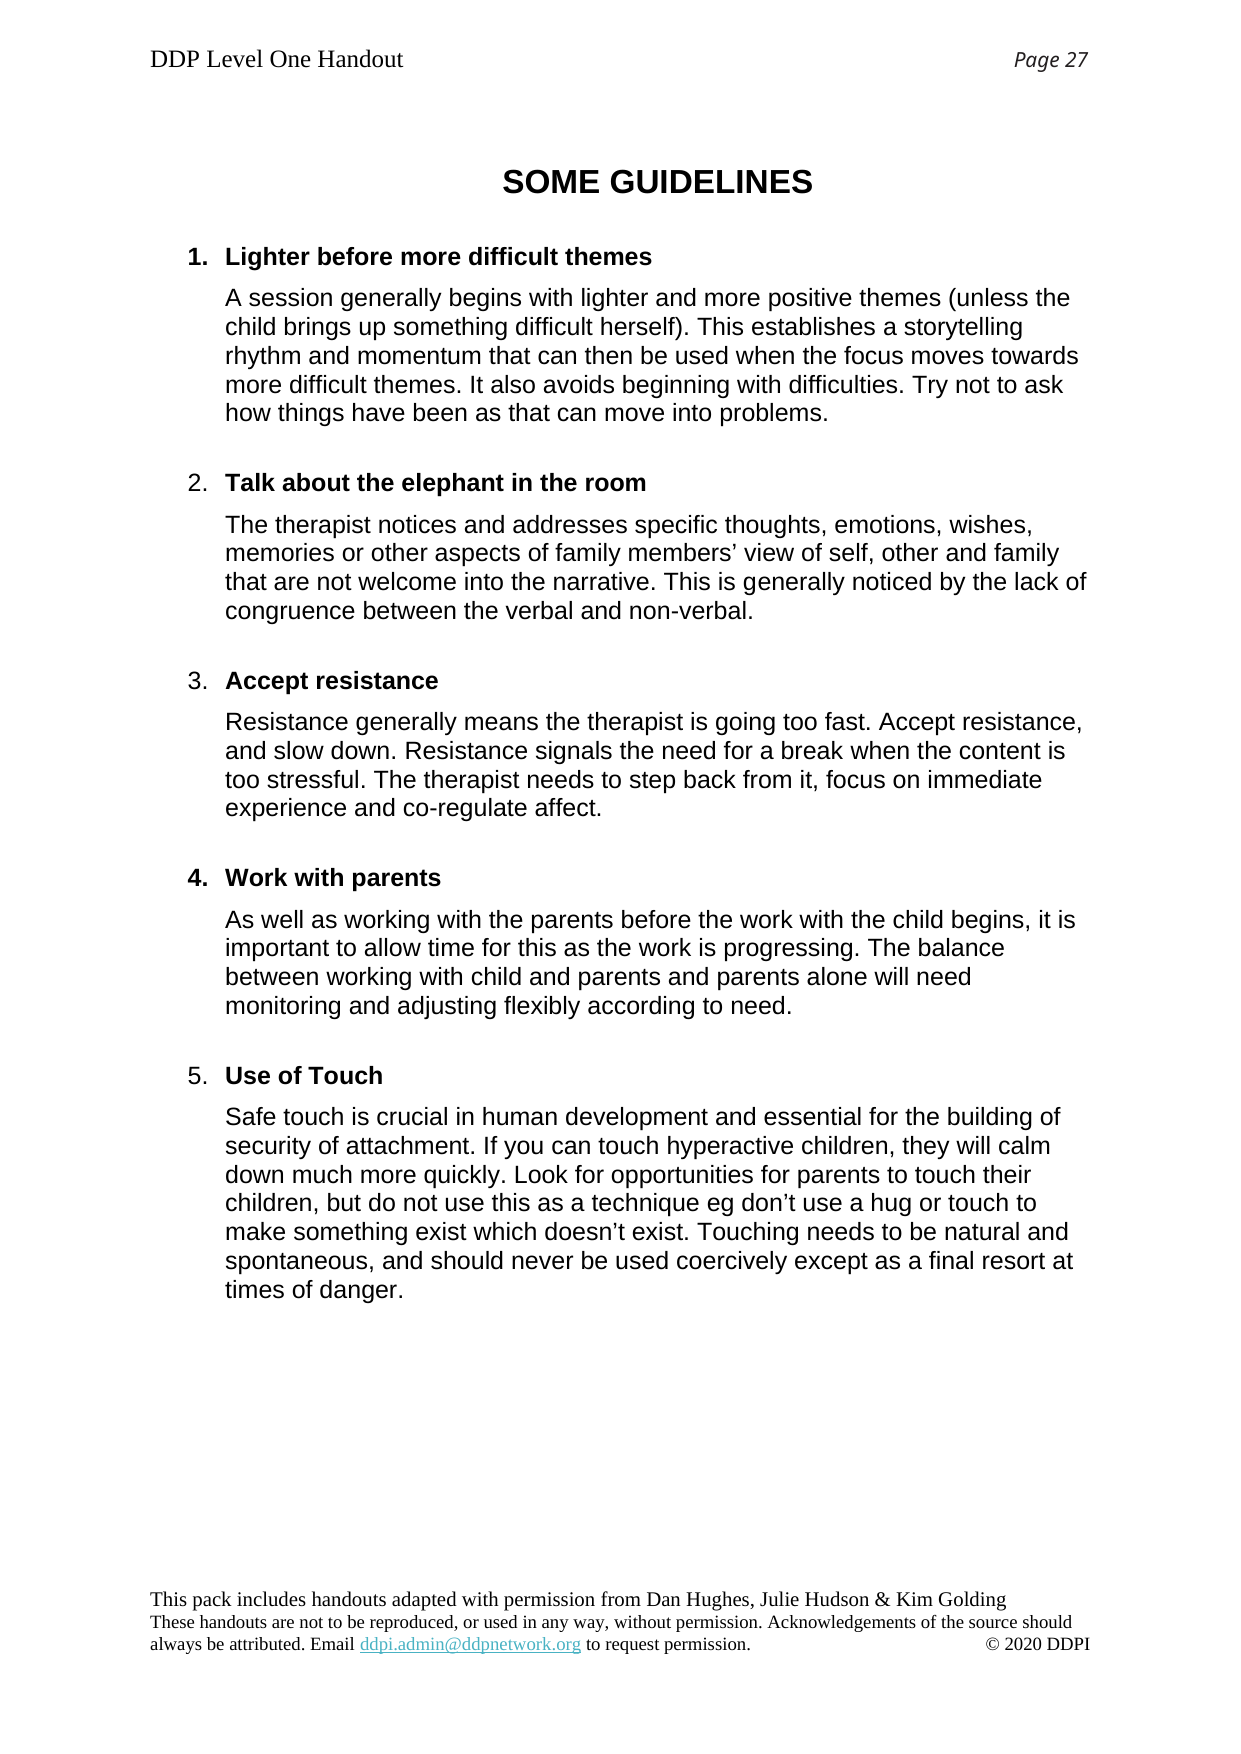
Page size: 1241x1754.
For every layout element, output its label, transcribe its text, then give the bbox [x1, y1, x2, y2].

list Accept resistance [187, 666, 1090, 695]
list A session generally begins with lighter and more positive themes (unless the child brings up something difficult herself). This establishes a storytelling rhythm and momentum that can then be used when the focus moves towards more difficult themes. It also avoids beginning with difficulties. Try not to ask how things have been as that can move into problems. [225, 283, 1090, 456]
list Safe touch is crucial in human development and essential for the building of security of attachment. If you can touch hyperactive children, they will calm down much more quickly. Look for opportunities for parents to touch their children, but do not use this as a technique eg don’t use a hug or touch to make something exist which doesn’t exist. Touching needs to be natural and spontaneous, and should never be used coercively except as a final resort at times of danger. [225, 1102, 1090, 1303]
list Talk about the elephant in the room [187, 468, 1090, 497]
list Work with parents [187, 863, 1090, 892]
list SOME GUIDELINES [225, 162, 1090, 230]
list The therapist notices and addresses specific thoughts, emotions, wishes, memories or other aspects of family members’ view of self, other and family that are not welcome into the narrative. This is generally noticed by the lack of congruence between the verbal and non-verbal. [225, 510, 1090, 653]
list As well as working with the parents before the work with the child begins, it is important to allow time for this as the work is progressing. The balance between working with child and parents and parents alone will need monitoring and adjusting flexibly according to need. [225, 905, 1090, 1048]
list Resistance generally means the therapist is going too fast. Accept resistance, and slow down. Resistance signals the need for a break when the content is too stressful. The therapist needs to step back from it, focus on immediate experience and co-regulate affect. [225, 707, 1090, 851]
list Lighter before more difficult themes [187, 242, 1090, 271]
list Use of Touch [187, 1061, 1090, 1090]
